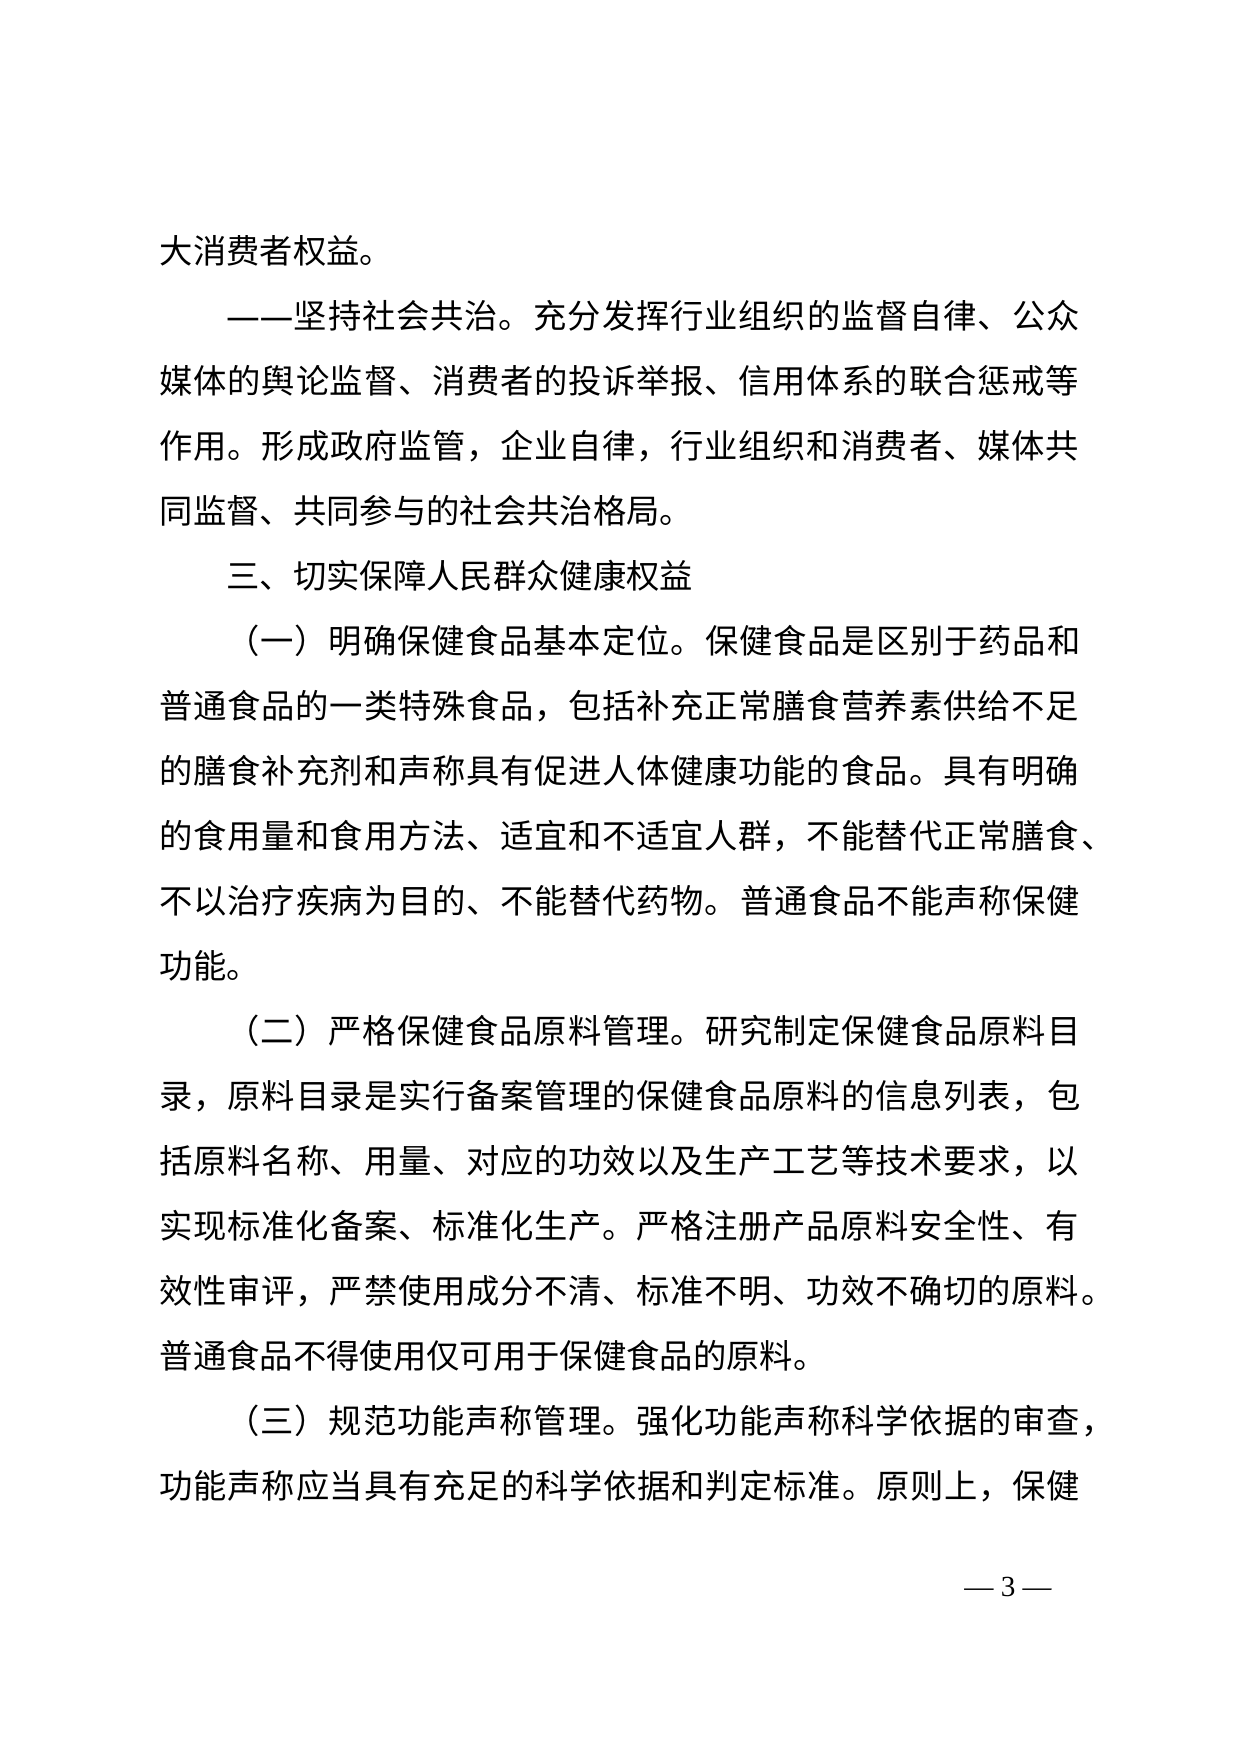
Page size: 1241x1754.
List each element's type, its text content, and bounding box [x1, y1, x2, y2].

text （一）明确保健食品基本定位。保健食品是区别于药品和普通食品的一类特殊食品，包括补充正常膳食营养素供给不足的膳食补充剂和声称具有促进人体健康功能的食品。具有明确的食用量和食用方法、适宜和不适宜人群，不能替代正常膳食、不以治疗疾病为目的、不能替代药物。普通食品不能声称保健功能。 [159, 607, 1081, 997]
text （二）严格保健食品原料管理。研究制定保健食品原料目录，原料目录是实行备案管理的保健食品原料的信息列表，包括原料名称、用量、对应的功效以及生产工艺等技术要求，以实现标准化备案、标准化生产。严格注册产品原料安全性、有效性审评，严禁使用成分不清、标准不明、功效不确切的原料。普通食品不得使用仅可用于保健食品的原料。 [159, 997, 1081, 1387]
text ——坚持社会共治。充分发挥行业组织的监督自律、公众媒体的舆论监督、消费者的投诉举报、信用体系的联合惩戒等作用。形成政府监管，企业自律，行业组织和消费者、媒体共同监督、共同参与的社会共治格局。 [159, 282, 1081, 542]
text 三、切实保障人民群众健康权益 [159, 542, 1081, 607]
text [159, 1387, 1081, 1517]
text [159, 217, 1081, 282]
